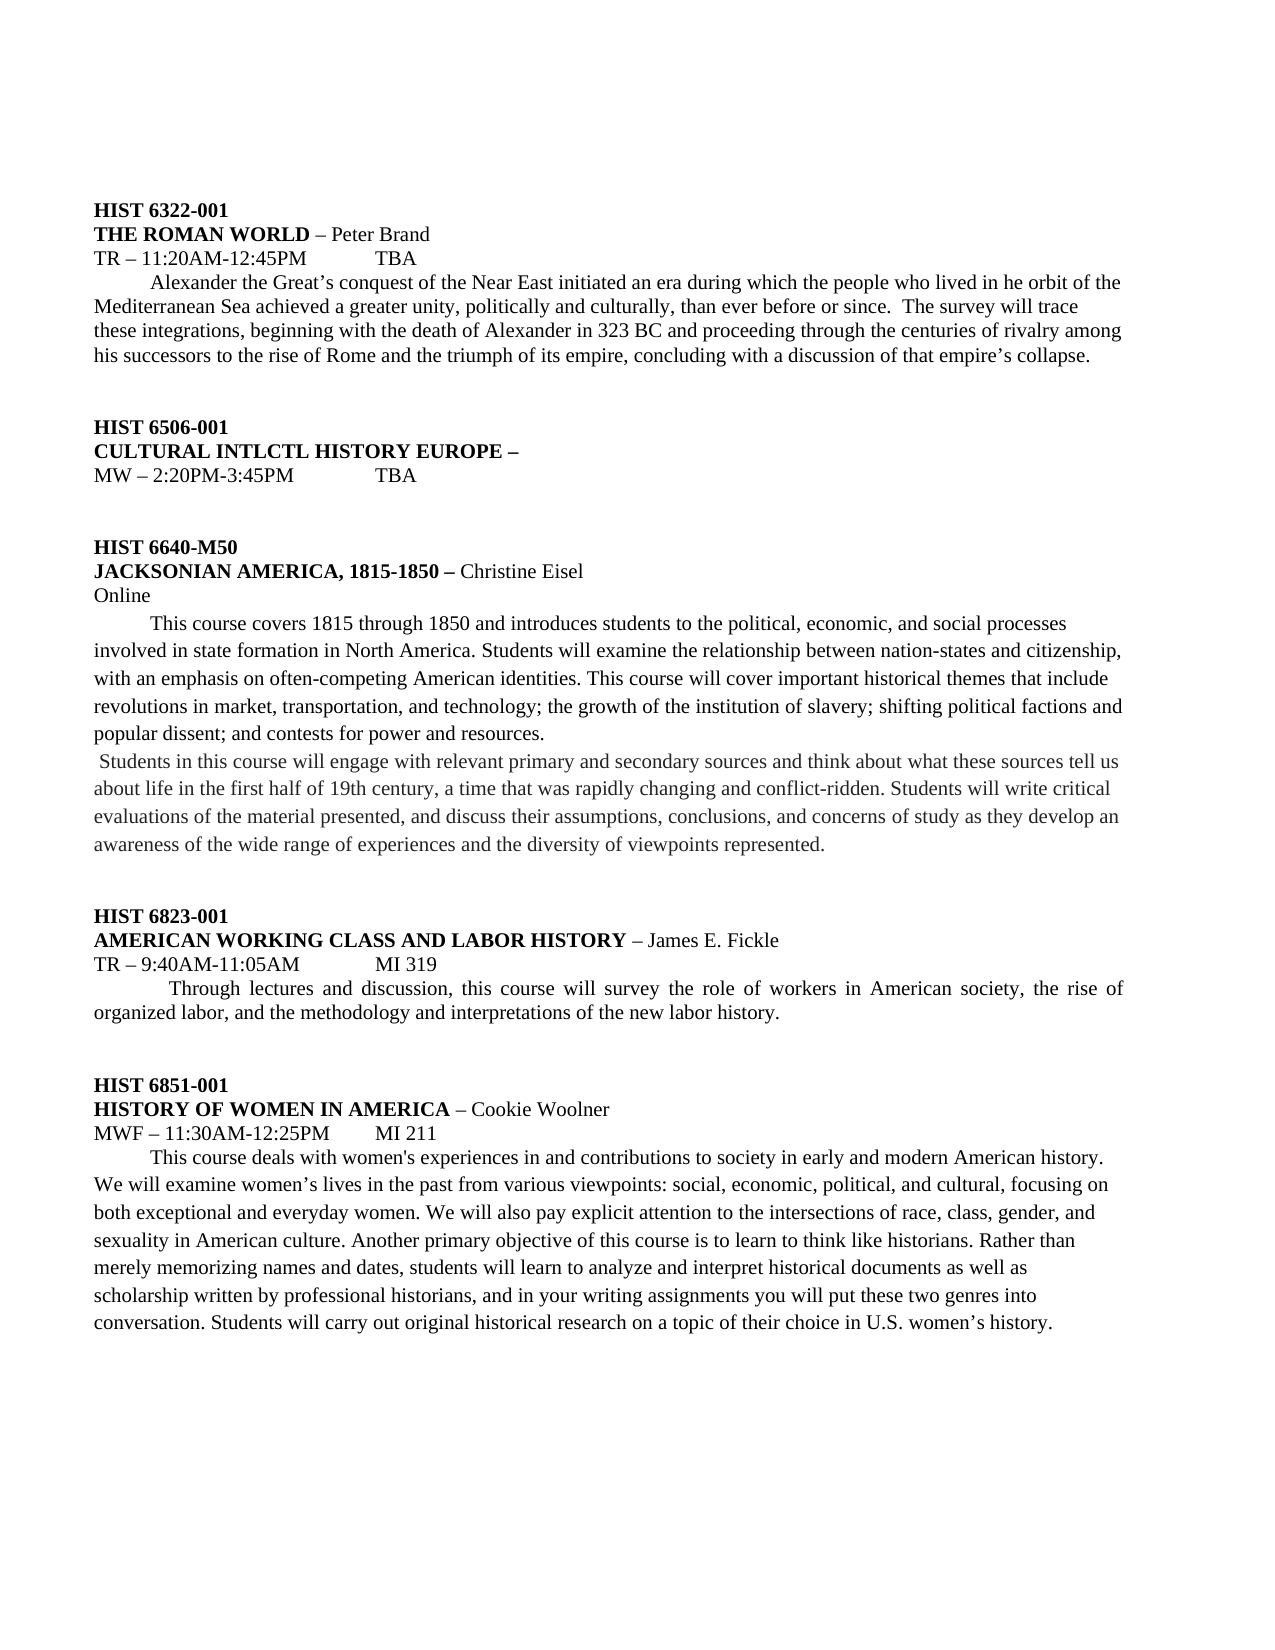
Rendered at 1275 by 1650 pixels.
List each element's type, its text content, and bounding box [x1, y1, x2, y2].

text THE ROMAN WORLD – Peter Brand [94, 222, 1125, 246]
text HIST 6823-001 [94, 904, 1125, 928]
text HIST 6506-001 [94, 415, 1125, 439]
text MWF – 11:30AM-12:25PM MI 211 [94, 1121, 1125, 1145]
text HIST 6322-001 [94, 198, 1125, 222]
text HIST 6640-M50 [94, 535, 1125, 559]
text This course covers 1815 through 1850 and introduces students to the political, economic, and social processes involved in state formation in North America. Students will examine the relationship between nation-states and citizenship, with an emphasis on often-competing American identities. This course will cover important historical themes that include revolutions in market, transportation, and technology; the growth of the institution of slavery; shifting political factions and popular dissent; and contests for power and resources. [94, 611, 1125, 745]
text Online [94, 583, 1125, 607]
text HISTORY OF WOMEN IN AMERICA – Cookie Woolner [94, 1097, 1125, 1121]
text TR – 9:40AM-11:05AM MI 319 [94, 952, 1125, 976]
text JACKSONIAN AMERICA, 1815-1850 – Christine Eisel [94, 559, 1125, 583]
text MW – 2:20PM-3:45PM TBA [94, 463, 1125, 487]
text HIST 6851-001 [94, 1072, 1125, 1097]
text TR – 11:20AM-12:45PM TBA [94, 246, 1125, 270]
text Through lectures and discussion, this course will survey the role of workers in American society, the rise of organized labor, and the methodology and interpretations of the new labor history. [94, 976, 1125, 1024]
text Alexander the Great’s conquest of the Near East initiated an era during which the people who lived in he orbit of the Mediterranean Sea achieved a greater unity, politically and culturally, than ever before or since. The survey will trace these integrations, beginning with the death of Alexander in 323 BC and proceeding through the centuries of rivalry among his successors to the rise of Rome and the triumph of its empire, concluding with a discussion of that empire’s collapse. [94, 270, 1125, 367]
text Students in this course will engage with relevant primary and secondary sources and think about what these sources tell us about life in the first half of 19th century, a time that was rapidly changing and conflict-ridden. Students will write critical evaluations of the material presented, and discuss their assumptions, conclusions, and concerns of study as they develop an awareness of the wide range of experiences and the diversity of viewpoints represented. [94, 749, 1125, 856]
text AMERICAN WORKING CLASS AND LABOR HISTORY – James E. Fickle [94, 928, 1125, 952]
text This course deals with women's experiences in and contributions to society in early and modern American history. We will examine women’s lives in the past from various viewpoints: social, economic, political, and cultural, focusing on both exceptional and everyday women. We will also pay explicit attention to the intersections of race, class, gender, and sexuality in American culture. Another primary objective of this course is to learn to think like historians. Rather than merely memorizing names and dates, students will learn to analyze and interpret historical documents as well as scholarship written by professional historians, and in your writing assignments you will put these two genres into conversation. Students will carry out original historical research on a topic of their choice in U.S. women’s history. [94, 1145, 1125, 1334]
text CULTURAL INTLCTL HISTORY EUROPE – [94, 439, 1125, 463]
